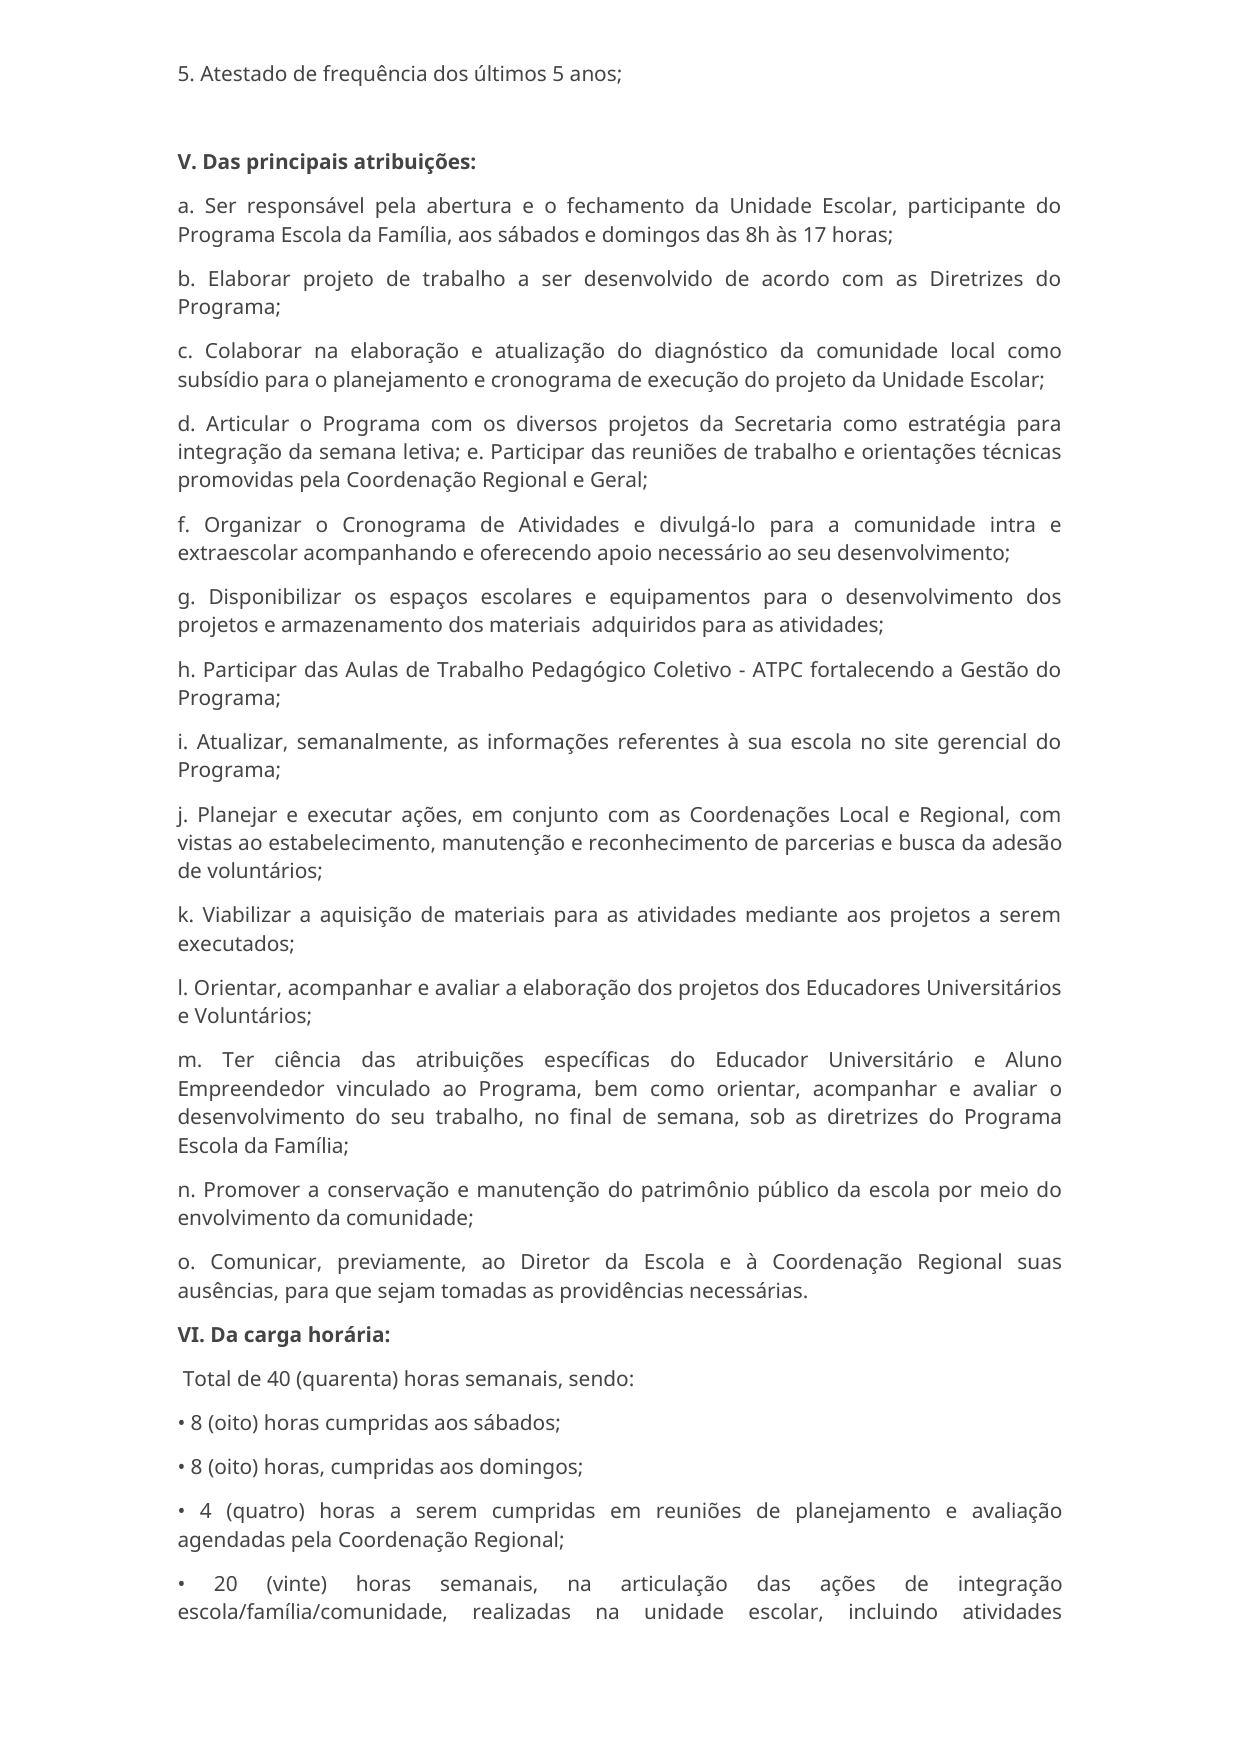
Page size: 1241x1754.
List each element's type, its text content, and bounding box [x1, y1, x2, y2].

text • 8 (oito) horas, cumpridas aos domingos; [177, 1452, 1063, 1481]
text • 8 (oito) horas cumpridas aos sábados; [177, 1408, 1063, 1437]
text o. Comunicar, previamente, ao Diretor da Escola e à Coordenação Regional suas ausências, para que sejam tomadas as providências necessárias. [177, 1247, 1063, 1304]
text g. Disponibilizar os espaços escolares e equipamentos para o desenvolvimento dos projetos e armazenamento dos materiais adquiridos para as atividades; [177, 582, 1063, 639]
text • 4 (quatro) horas a serem cumpridas em reuniões de planejamento e avaliação agendadas pela Coordenação Regional; [177, 1496, 1063, 1553]
text h. Participar das Aulas de Trabalho Pedagógico Coletivo - ATPC fortalecendo a Gestão do Programa; [177, 655, 1063, 712]
text Total de 40 (quarenta) horas semanais, sendo: [177, 1364, 1063, 1392]
text b. Elaborar projeto de trabalho a ser desenvolvido de acordo com as Diretrizes do Programa; [177, 264, 1063, 321]
text n. Promover a conservação e manutenção do patrimônio público da escola por meio do envolvimento da comunidade; [177, 1175, 1063, 1232]
text k. Viabilizar a aquisição de materiais para as atividades mediante aos projetos a serem executados; [177, 901, 1063, 957]
text m. Ter ciência das atribuições específicas do Educador Universitário e Aluno Empreendedor vinculado ao Programa, bem como orientar, acompanhar e avaliar o desenvolvimento do seu trabalho, no final de semana, sob as diretrizes do Programa Escola da Família; [177, 1046, 1063, 1159]
text 5. Atestado de frequência dos últimos 5 anos; [177, 59, 1063, 87]
text c. Colaborar na elaboração e atualização do diagnóstico da comunidade local como subsídio para o planejamento e cronograma de execução do projeto da Unidade Escolar; [177, 336, 1063, 393]
text j. Planejar e executar ações, em conjunto com as Coordenações Local e Regional, com vistas ao estabelecimento, manutenção e reconhecimento de parcerias e busca da adesão de voluntários; [177, 800, 1063, 885]
text V. Das principais atribuições: [177, 147, 1063, 176]
text d. Articular o Programa com os diversos projetos da Secretaria como estratégia para integração da semana letiva; e. Participar das reuniões de trabalho e orientações técnicas promovidas pela Coordenação Regional e Geral; [177, 409, 1063, 494]
text a. Ser responsável pela abertura e o fechamento da Unidade Escolar, participante do Programa Escola da Família, aos sábados e domingos das 8h às 17 horas; [177, 191, 1063, 248]
text VI. Da carga horária: [177, 1320, 1063, 1348]
text f. Organizar o Cronograma de Atividades e divulgá-lo para a comunidade intra e extraescolar acompanhando e oferecendo apoio necessário ao seu desenvolvimento; [177, 510, 1063, 567]
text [177, 1569, 1063, 1626]
text i. Atualizar, semanalmente, as informações referentes à sua escola no site gerencial do Programa; [177, 727, 1063, 784]
text l. Orientar, acompanhar e avaliar a elaboração dos projetos dos Educadores Universitários e Voluntários; [177, 973, 1063, 1030]
